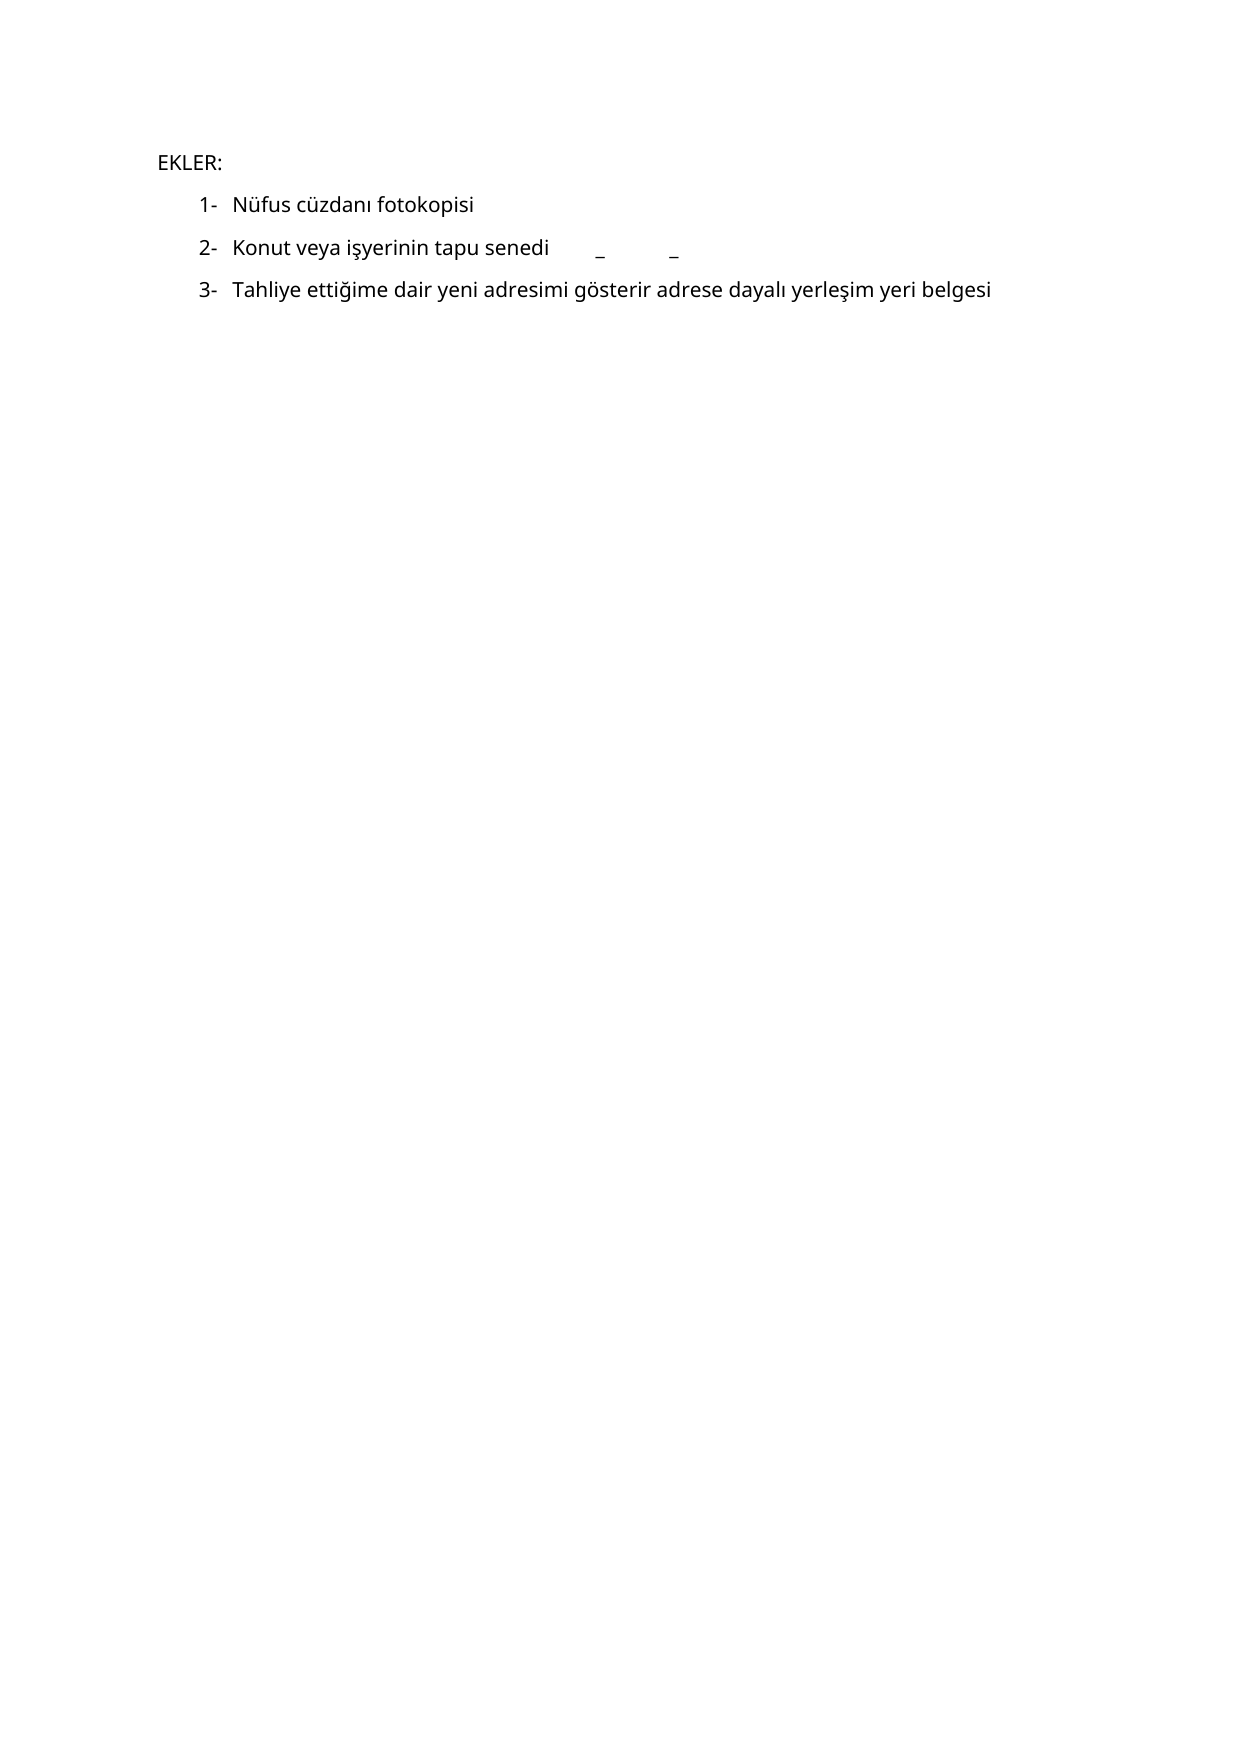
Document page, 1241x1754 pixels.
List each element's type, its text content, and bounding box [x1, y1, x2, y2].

text EKLER: [157, 148, 1096, 176]
list Tahliye ettiğime dair yeni adresimi gösterir adrese dayalı yerleşim yeri belgesi [199, 276, 1096, 304]
list Nüfus cüzdanı fotokopisi [199, 190, 1096, 219]
list Konut veya işyerinin tapu senedi _ _ [199, 233, 1096, 261]
